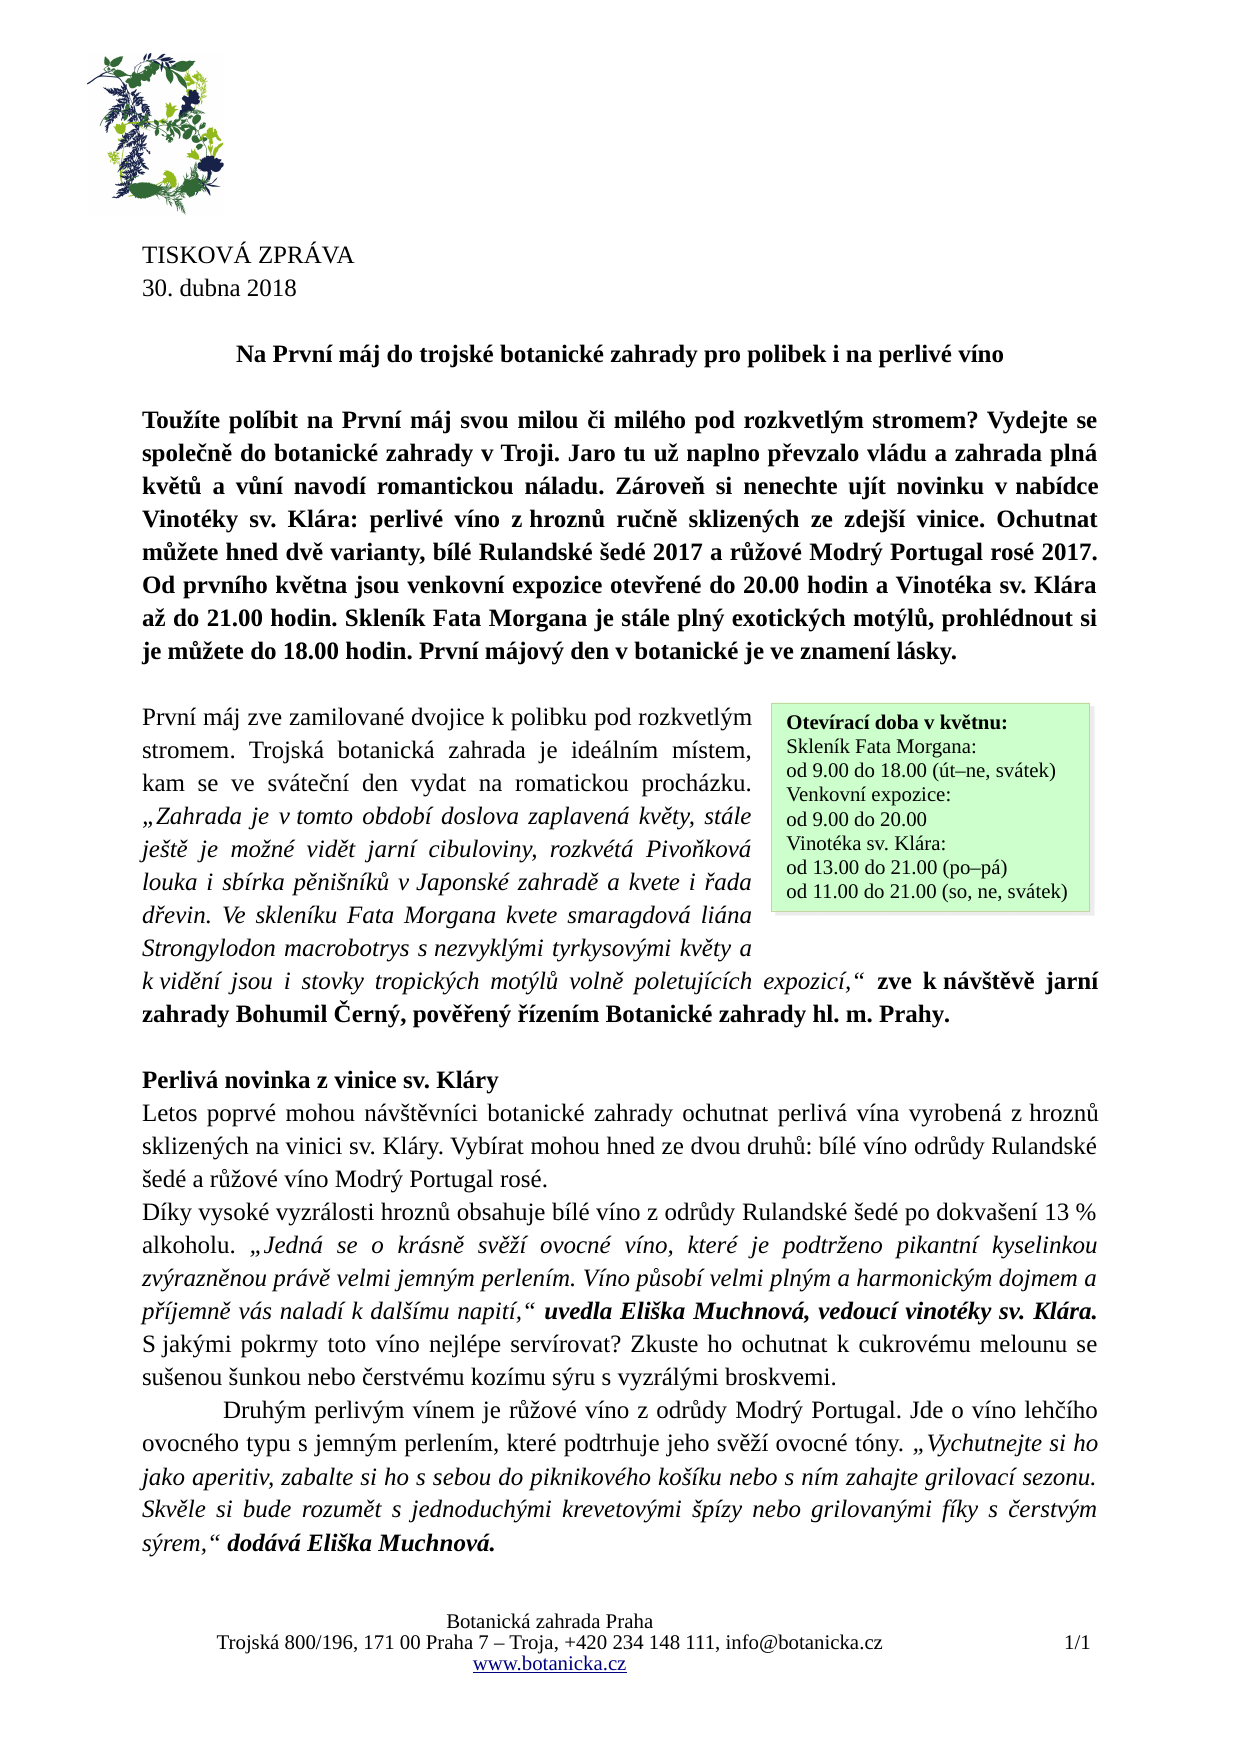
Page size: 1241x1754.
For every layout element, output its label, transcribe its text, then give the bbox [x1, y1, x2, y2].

text Na První máj do trojské botanické zahrady pro polibek i na perlivé víno [142, 339, 1098, 368]
text TISKOVÁ ZPRÁVA [142, 207, 1098, 268]
text Toužíte políbit na První máj svou milou či milého pod rozkvetlým stromem? Vydejte se společně do botanické zahrady v Troji. Jaro tu už naplno převzalo vládu a zahrada plná květů a vůní navodí romantickou náladu. Zároveň si nenechte ujít novinku v nabídce Vinotéky sv. Klára: perlivé víno z hroznů ručně sklizených ze zdejší vinice. Ochutnat můžete hned dvě varianty, bílé Rulandské šedé 2017 a růžové Modrý Portugal rosé 2017. Od prvního května jsou venkovní expozice otevřené do 20.00 hodin a Vinotéka sv. Klára až do 21.00 hodin. Skleník Fata Morgana je stále plný exotických motýlů, prohlédnout si je můžete do 18.00 hodin. První májový den v botanické je ve znamení lásky. [142, 405, 1098, 665]
text Díky vysoké vyzrálosti hroznů obsahuje bílé víno z odrůdy Rulandské šedé po dokvašení 13 % alkoholu. „Jedná se o krásně svěží ovocné víno, které je podtrženo pikantní kyselinkou zvýrazněnou právě velmi jemným perlením. Víno působí velmi plným a harmonickým dojmem a příjemně vás naladí k dalšímu napití,“ uvedla Eliška Muchnová, vedoucí vinotéky sv. Klára. S jakými pokrmy toto víno nejlépe servírovat? Zkuste ho ochutnat k cukrovému melounu se sušenou šunkou nebo čerstvému kozímu sýru s vyzrálými broskvemi. [142, 1197, 1098, 1391]
text 30. dubna 2018 [142, 273, 1098, 302]
text Druhým perlivým vínem je růžové víno z odrůdy Modrý Portugal. Jde o víno lehčího ovocného typu s jemným perlením, které podtrhuje jeho svěží ovocné tóny. „Vychutnejte si ho jako aperitiv, zabalte si ho s sebou do piknikového košíku nebo s ním zahajte grilovací sezonu. Skvěle si bude rozumět s jednoduchými krevetovými špízy nebo grilovanými fíky s čerstvým sýrem,“ dodává Eliška Muchnová. [142, 1396, 1098, 1556]
text Perlivá novinka z vinice sv. Kláry [142, 1065, 1098, 1094]
text První máj zve zamilované dvojice k polibku pod rozkvetlým stromem. Trojská botanická zahrada je ideálním místem, kam se ve sváteční den vydat na romatickou procházku. „Zahrada je v tomto období doslova zaplavená květy, stále ještě je možné vidět jarní cibuloviny, rozkvétá Pivoňková louka i sbírka pěnišníků v Japonské zahradě a kvete i řada dřevin. Ve skleníku Fata Morgana kvete smaragdová liána Strongylodon macrobotrys s nezvyklými tyrkysovými květy a k vidění jsou i stovky tropických motýlů volně poletujících expozicí,“ zve k návštěvě jarní zahrady Bohumil Černý, pověřený řízením Botanické zahrady hl. m. Prahy. [142, 702, 1098, 1028]
picture [87, 53, 224, 215]
text Letos poprvé mohou návštěvníci botanické zahrady ochutnat perlivá vína vyrobená z hroznů sklizených na vinici sv. Kláry. Vybírat mohou hned ze dvou druhů: bílé víno odrůdy Rulandské šedé a růžové víno Modrý Portugal rosé. [142, 1098, 1098, 1193]
